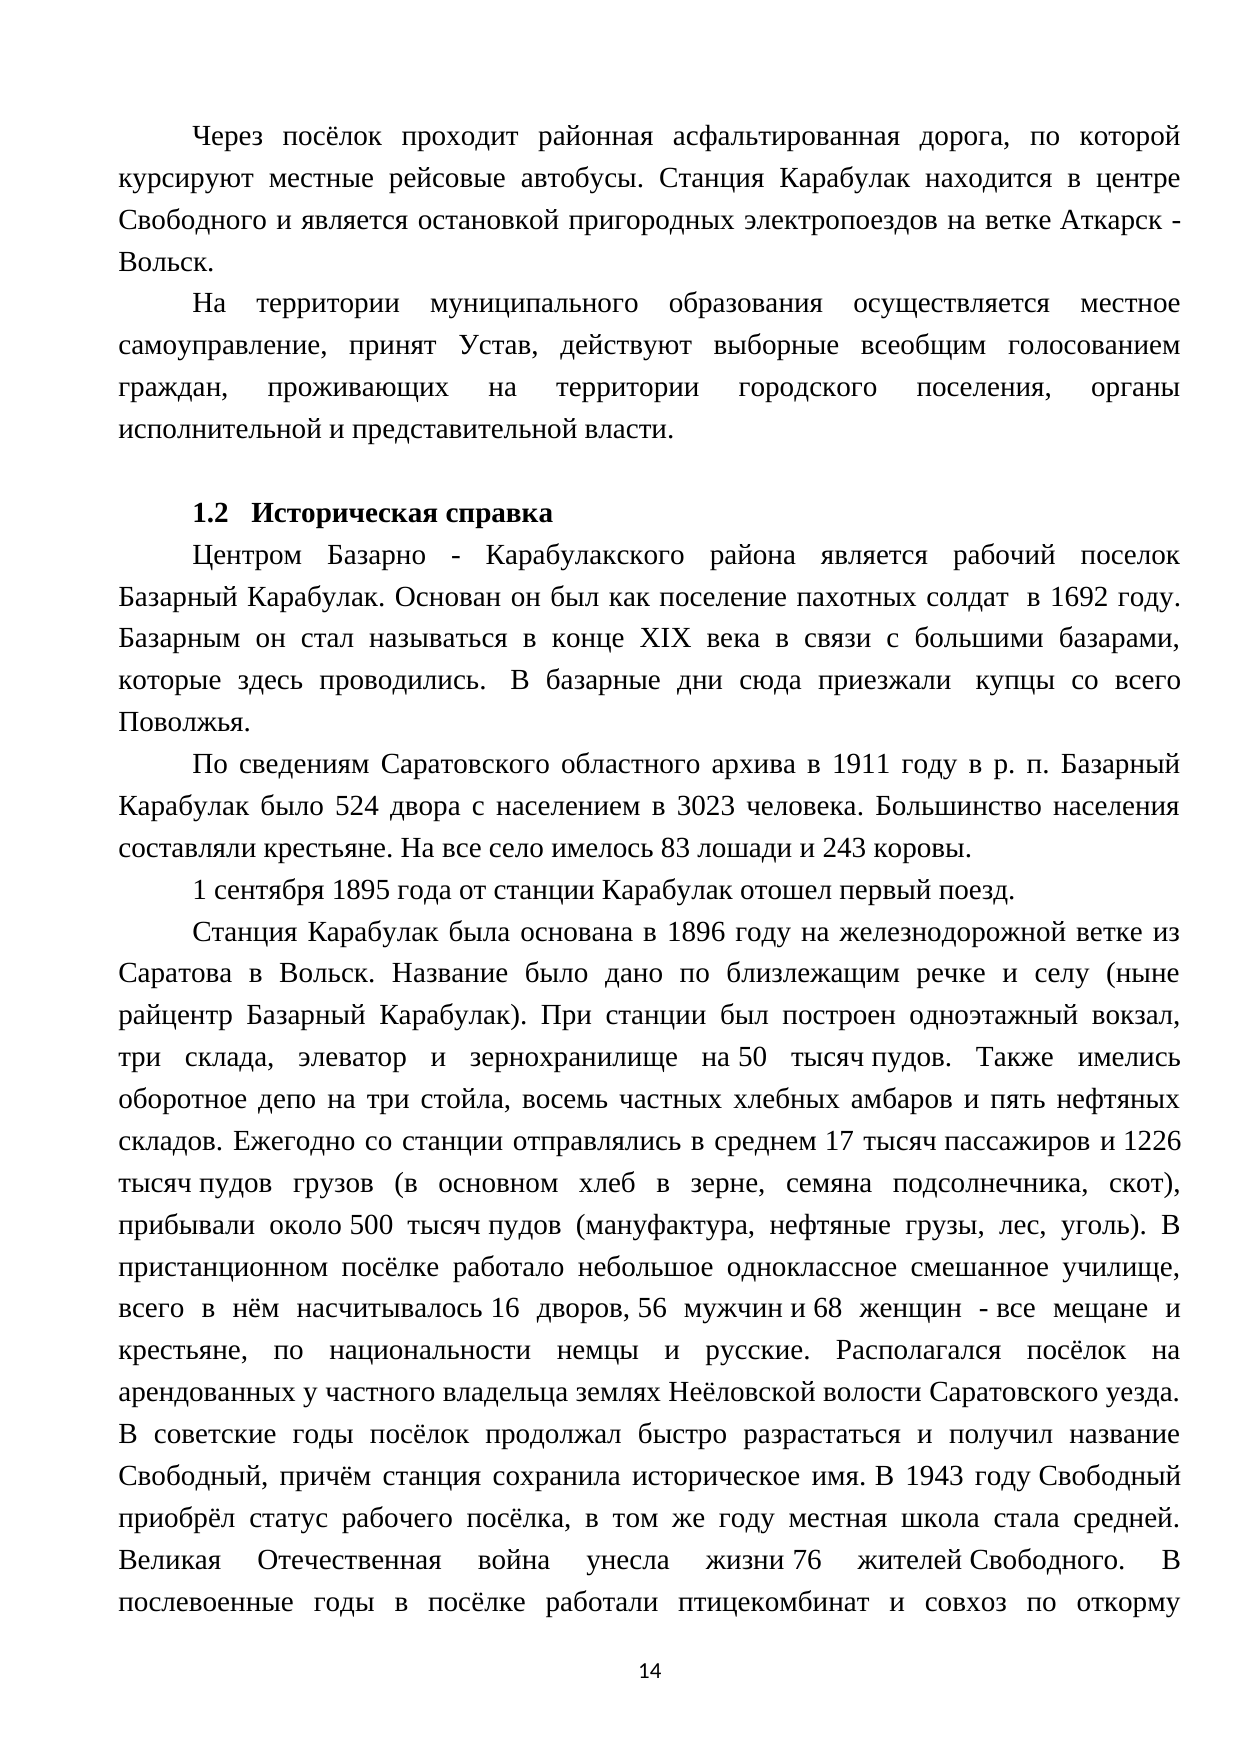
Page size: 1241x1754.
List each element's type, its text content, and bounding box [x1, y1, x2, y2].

text На территории муниципального образования осуществляется местное самоуправление, принят Устав, действуют выборные всеобщим голосованием граждан, проживающих на территории городского поселения, органы исполнительной и представительной власти. [118, 286, 1181, 445]
title Центром Базарно - Карабулакского района является рабочий поселок Базарный Карабулак. Основан он был как поселение пахотных солдат в 1692 году. Базарным он стал называться в конце XIX века в связи с большими базарами, которые здесь проводились. В базарные дни сюда приезжали купцы со всего Поволжья. [118, 537, 1181, 738]
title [118, 914, 1181, 1617]
title 1 сентября 1895 года от станции Карабулак отошел первый поезд. [118, 872, 1181, 905]
title По сведениям Саратовского областного архива в 1911 году в р. п. Базарный Карабулак было 524 двора с населением в 3023 человека. Большинство населения составляли крестьяне. На все село имелось 83 лошади и 243 коровы. [118, 746, 1181, 863]
list Историческая справка [118, 495, 1181, 528]
text Через посёлок проходит районная асфальтированная дорога, по которой курсируют местные рейсовые автобусы. Станция Карабулак находится в центре Свободного и является остановкой пригородных электропоездов на ветке Аткарск - Вольск. [118, 118, 1181, 277]
